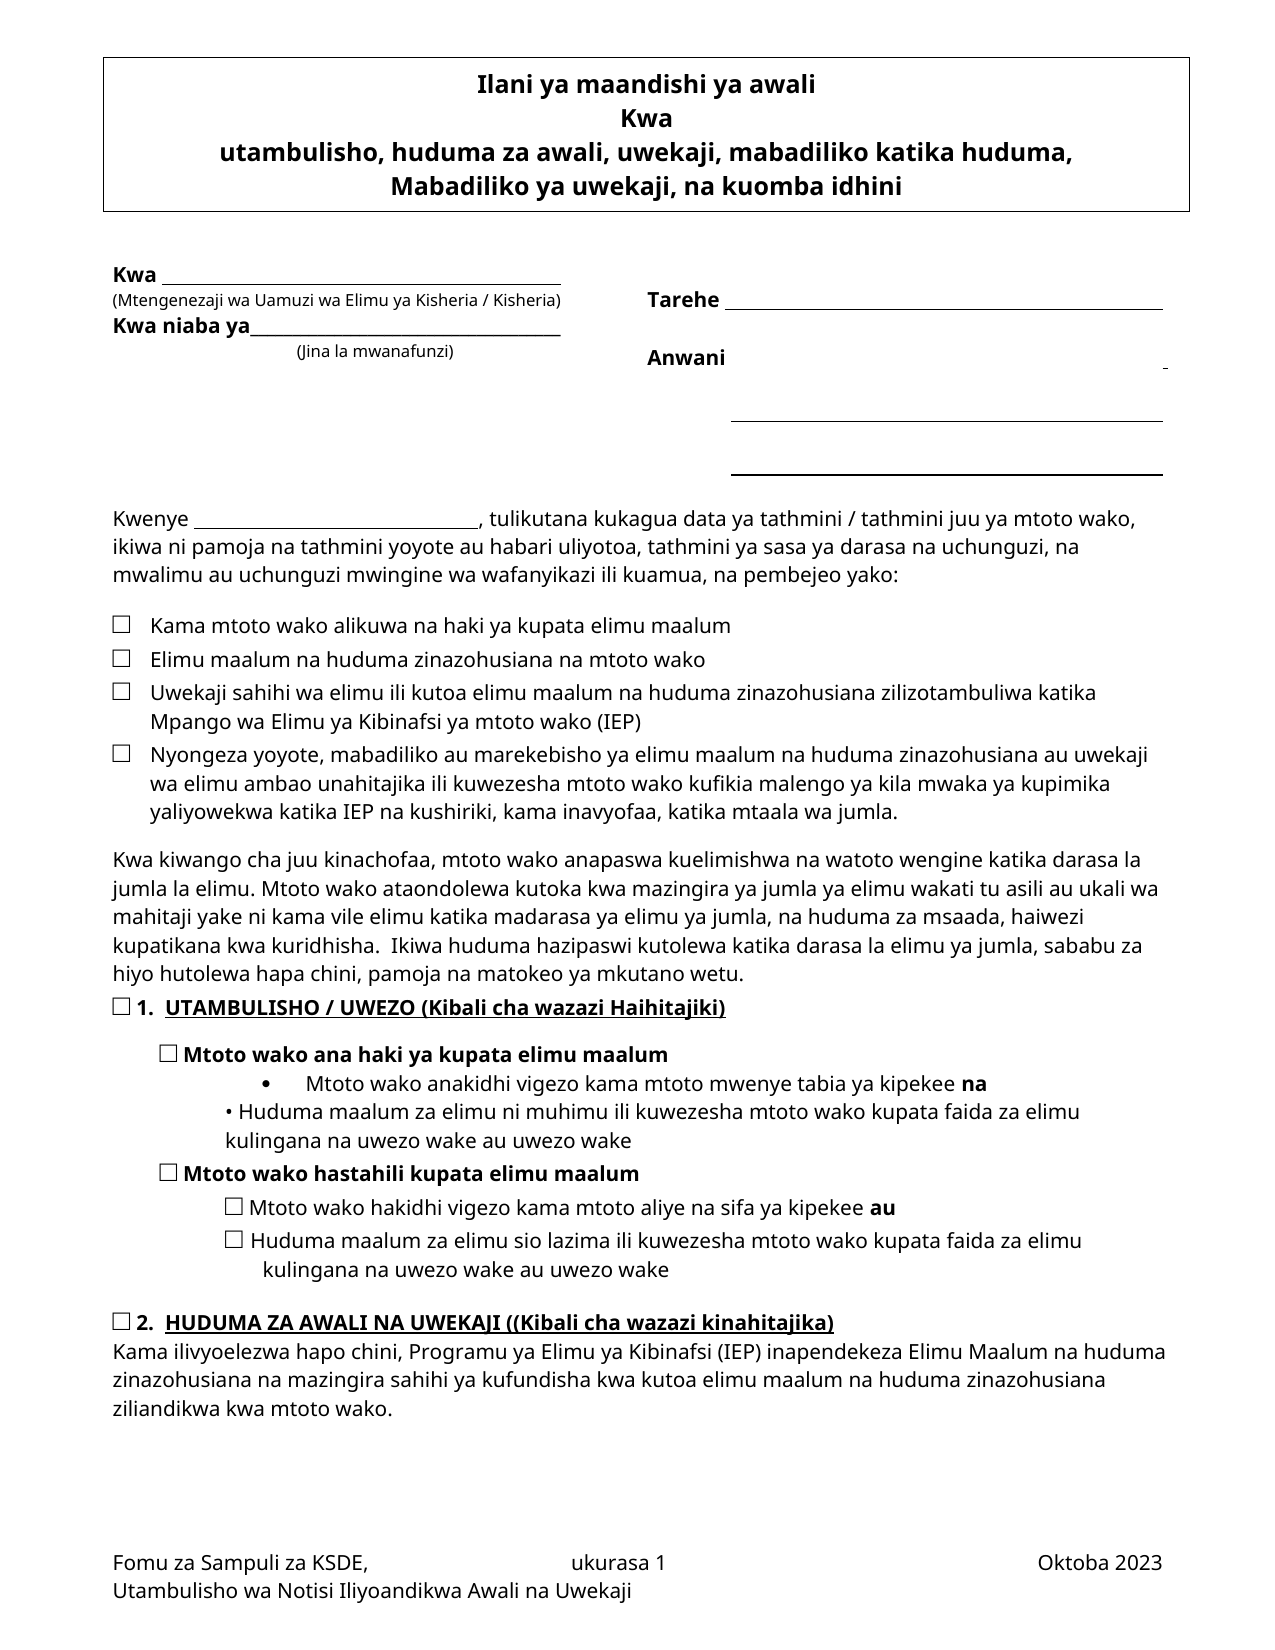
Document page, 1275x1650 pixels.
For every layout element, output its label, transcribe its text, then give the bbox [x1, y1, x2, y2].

text utambulisho, huduma za awali, uwekaji, mabadiliko katika huduma, [112, 134, 1181, 159]
text Anwani [647, 330, 1181, 372]
text □ 1. UTAMBULISHO / UWEZO (Kibali cha wazazi Haihitajiki) [112, 988, 1164, 1021]
text Kwa kiwango cha juu kinachofaa, mtoto wako anapaswa kuelimishwa na watoto wengine katika darasa la jumla la elimu. Mtoto wako ataondolewa kutoka kwa mazingira ya jumla ya elimu wakati tu asili au ukali wa mahitaji yake ni kama vile elimu katika madarasa ya elimu ya jumla, na huduma za msaada, haiwezi kupatikana kwa kuridhisha. Ikiwa huduma hazipaswi kutolewa katika darasa la elimu ya jumla, sababu za hiyo hutolewa hapa chini, pamoja na matokeo ya mkutano wetu. [112, 846, 1164, 988]
text Tarehe [647, 285, 1181, 313]
text Ilani ya maandishi ya awali [104, 58, 1189, 100]
text (Jina la mwanafunzi) [112, 339, 646, 362]
list Mtoto wako anakidhi vigezo kama mtoto mwenye tabia ya kipekee na [262, 1069, 1164, 1097]
text Kwa [112, 260, 646, 288]
text □ Nyongeza yoyote, mabadiliko au marekebisho ya elimu maalum na huduma zinazohusiana au uwekaji wa elimu ambao unahitajika ili kuwezesha mtoto wako kufikia malengo ya kila mwaka ya kupimika yaliyowekwa katika IEP na kushiriki, kama inavyofaa, katika mtaala wa jumla. [112, 735, 1164, 826]
text Kwa [112, 100, 1181, 134]
text □ Mtoto wako hakidhi vigezo kama mtoto aliye na sifa ya kipekee au [225, 1188, 1181, 1221]
text □ 2. HUDUMA ZA AWALI NA UWEKAJI ((Kibali cha wazazi kinahitajika) [112, 1303, 1164, 1337]
text Mabadiliko ya uwekaji, na kuomba idhini [104, 159, 1189, 211]
text Kwenye , tulikutana kukagua data ya tathmini / tathmini juu ya mtoto wako, ikiwa ni pamoja na tathmini yoyote au habari uliyotoa, tathmini ya sasa ya darasa na uchunguzi, na mwalimu au uchunguzi mwingine wa wafanyikazi ili kuamua, na pembejeo yako: [112, 504, 1164, 589]
text □ Mtoto wako hastahili kupata elimu maalum [112, 1154, 1181, 1188]
text Kama ilivyoelezwa hapo chini, Programu ya Elimu ya Kibinafsi (IEP) inapendekeza Elimu Maalum na huduma zinazohusiana na mazingira sahihi ya kufundisha kwa kutoa elimu maalum na huduma zinazohusiana ziliandikwa kwa mtoto wako. [112, 1337, 1181, 1422]
text Kwa niaba ya [112, 311, 646, 339]
text • Huduma maalum za elimu ni muhimu ili kuwezesha mtoto wako kupata faida za elimu kulingana na uwezo wake au uwezo wake [225, 1097, 1182, 1154]
text (Mtengenezaji wa Uamuzi wa Elimu ya Kisheria / Kisheria) [112, 288, 646, 311]
text □ Mtoto wako ana haki ya kupata elimu maalum [112, 1035, 1164, 1069]
text □ Huduma maalum za elimu sio lazima ili kuwezesha mtoto wako kupata faida za elimu kulingana na uwezo wake au uwezo wake [225, 1221, 1181, 1283]
text □ Elimu maalum na huduma zinazohusiana na mtoto wako [112, 640, 1181, 673]
text □ Kama mtoto wako alikuwa na haki ya kupata elimu maalum [112, 606, 1164, 640]
text □ Uwekaji sahihi wa elimu ili kutoa elimu maalum na huduma zinazohusiana zilizotambuliwa katika Mpango wa Elimu ya Kibinafsi ya mtoto wako (IEP) [112, 673, 1164, 735]
